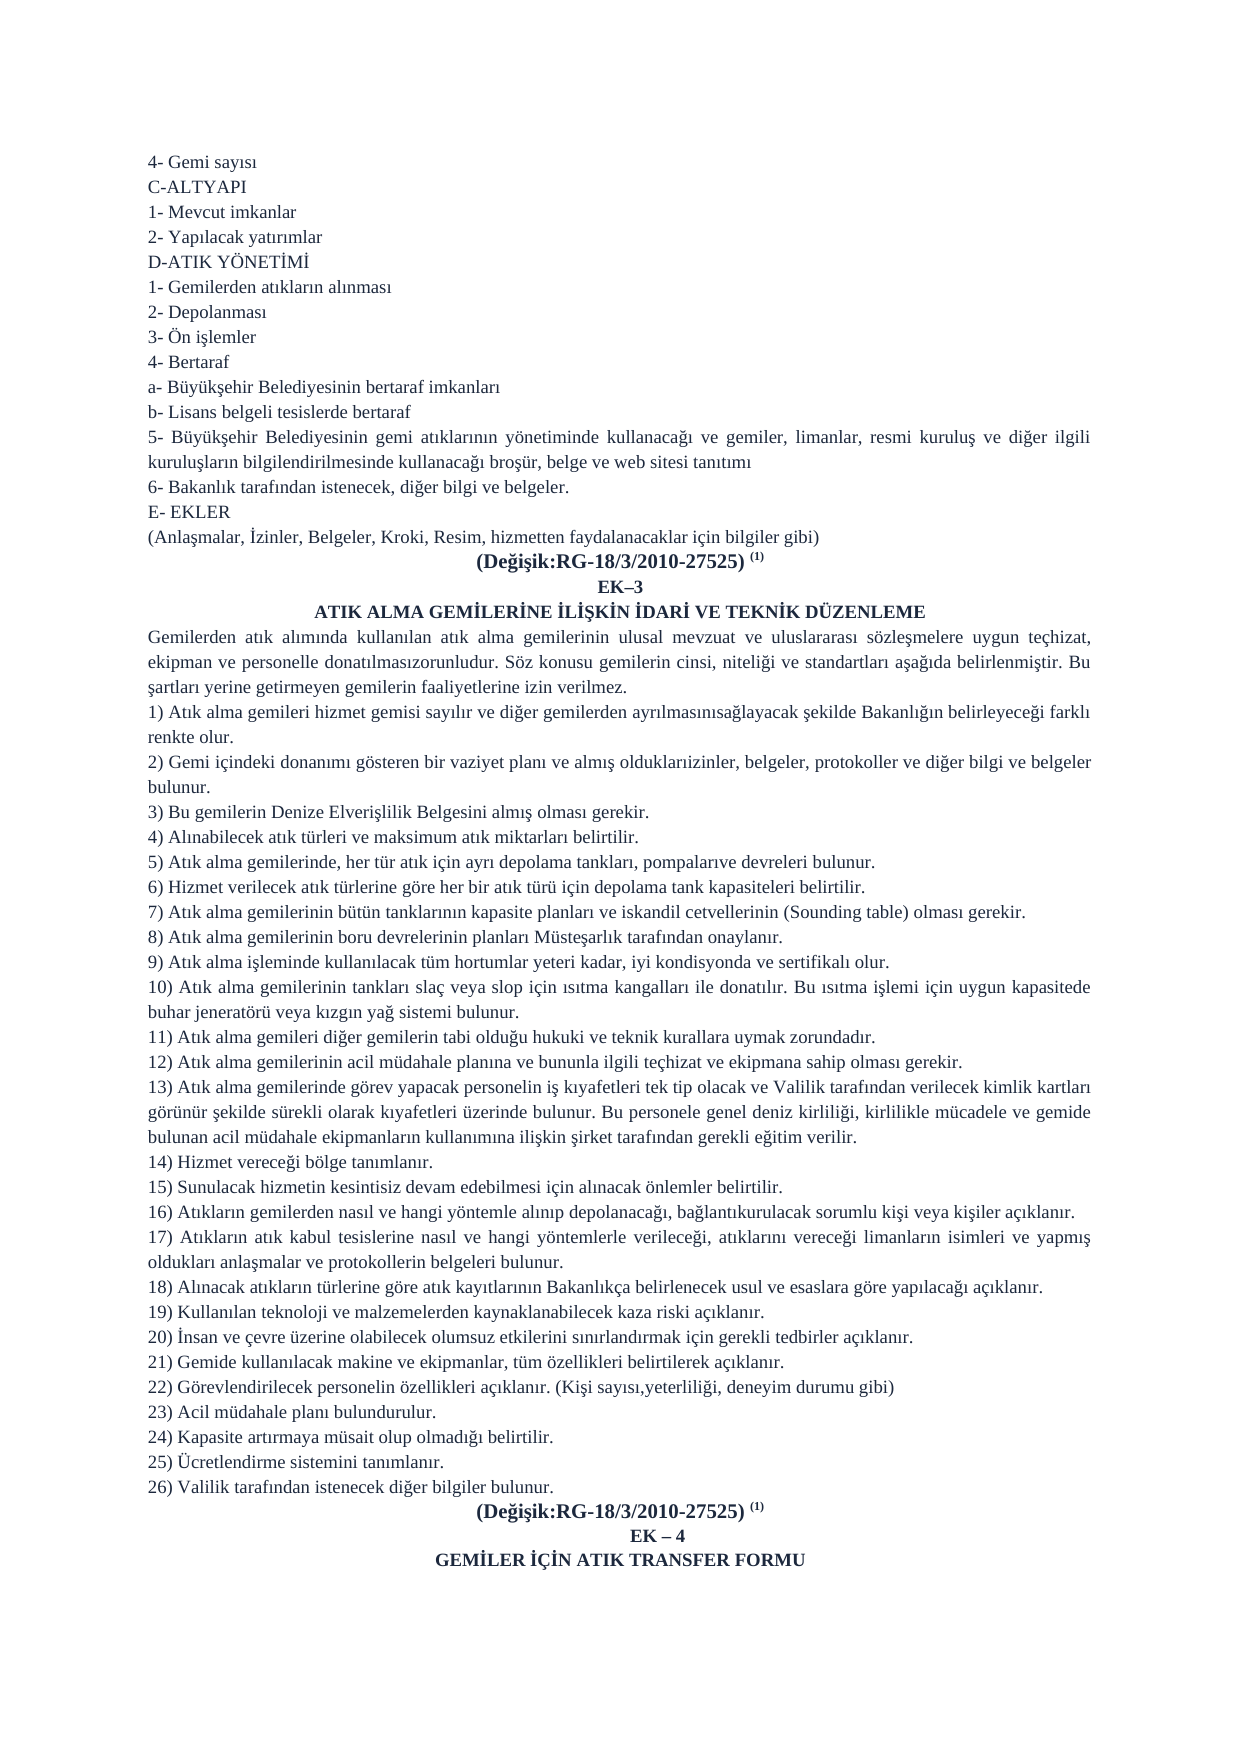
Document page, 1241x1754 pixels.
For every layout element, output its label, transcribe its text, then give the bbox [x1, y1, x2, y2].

text 18) Alınacak atıkların türlerine göre atık kayıtlarının Bakanlıkça belirlenecek usul ve esaslara göre yapılacağı açıklanır. [148, 1273, 1093, 1298]
text 20) İnsan ve çevre üzerine olabilecek olumsuz etkilerini sınırlandırmak için gerekli tedbirler açıklanır. [148, 1323, 1093, 1348]
text 10) Atık alma gemilerinin tankları slaç veya slop için ısıtma kangalları ile donatılır. Bu ısıtma işlemi için uygun kapasitede buhar jeneratörü veya kızgın yağ sistemi bulunur. [148, 973, 1093, 1023]
text GEMİLER İÇİN ATIK TRANSFER FORMU [148, 1547, 1093, 1571]
text 11) Atık alma gemileri diğer gemilerin tabi olduğu hukuki ve teknik kurallara uymak zorundadır. [148, 1023, 1093, 1048]
text 1- Gemilerden atıkların alınması [148, 273, 1093, 298]
text 23) Acil müdahale planı bulundurulur. [148, 1398, 1093, 1423]
text 12) Atık alma gemilerinin acil müdahale planına ve bununla ilgili teçhizat ve ekipmana sahip olması gerekir. [148, 1048, 1093, 1073]
text 4- Bertaraf [148, 348, 1093, 373]
text 4) Alınabilecek atık türleri ve maksimum atık miktarları belirtilir. [148, 823, 1093, 848]
text D-ATIK YÖNETİMİ [148, 248, 1093, 273]
text a- Büyükşehir Belediyesinin bertaraf imkanları [148, 373, 1093, 398]
text 9) Atık alma işleminde kullanılacak tüm hortumlar yeteri kadar, iyi kondisyonda ve sertifikalı olur. [148, 948, 1093, 973]
text 25) Ücretlendirme sistemini tanımlanır. [148, 1448, 1093, 1473]
text b- Lisans belgeli tesislerde bertaraf [148, 398, 1093, 423]
text 5) Atık alma gemilerinde, her tür atık için ayrı depolama tankları, pompalarıve devreleri bulunur. [148, 848, 1093, 873]
text EK–3 [148, 573, 1093, 598]
text E- EKLER [148, 498, 1093, 523]
text 16) Atıkların gemilerden nasıl ve hangi yöntemle alınıp depolanacağı, bağlantıkurulacak sorumlu kişi veya kişiler açıklanır. [148, 1198, 1093, 1223]
text ATIK ALMA GEMİLERİNE İLİŞKİN İDARİ VE TEKNİK DÜZENLEME [148, 598, 1093, 623]
text Gemilerden atık alımında kullanılan atık alma gemilerinin ulusal mevzuat ve uluslararası sözleşmelere uygun teçhizat, ekipman ve personelle donatılmasızorunludur. Söz konusu gemilerin cinsi, niteliği ve standartları aşağıda belirlenmiştir. Bu şartları yerine getirmeyen gemilerin faaliyetlerine izin verilmez. [148, 623, 1093, 698]
text 1) Atık alma gemileri hizmet gemisi sayılır ve diğer gemilerden ayrılmasınısağlayacak şekilde Bakanlığın belirleyeceği farklı renkte olur. [148, 698, 1093, 748]
text 14) Hizmet vereceği bölge tanımlanır. [148, 1148, 1093, 1173]
text 6- Bakanlık tarafından istenecek, diğer bilgi ve belgeler. [148, 473, 1093, 498]
text 1- Mevcut imkanlar [148, 198, 1093, 223]
text 15) Sunulacak hizmetin kesintisiz devam edebilmesi için alınacak önlemler belirtilir. [148, 1173, 1093, 1198]
text C-ALTYAPI [148, 173, 1093, 198]
text 22) Görevlendirilecek personelin özellikleri açıklanır. (Kişi sayısı,yeterliliği, deneyim durumu gibi) [148, 1373, 1093, 1398]
text 2- Yapılacak yatırımlar [148, 223, 1093, 248]
text 2) Gemi içindeki donanımı gösteren bir vaziyet planı ve almış olduklarıizinler, belgeler, protokoller ve diğer bilgi ve belgeler bulunur. [148, 748, 1093, 798]
text (Anlaşmalar, İzinler, Belgeler, Kroki, Resim, hizmetten faydalanacaklar için bilgiler gibi) [148, 523, 1093, 548]
text 4- Gemi sayısı [148, 148, 1093, 173]
text (Değişik:RG-18/3/2010-27525) (1) [148, 1498, 1093, 1523]
text EK – 4 [148, 1523, 1093, 1547]
text 24) Kapasite artırmaya müsait olup olmadığı belirtilir. [148, 1423, 1093, 1448]
text 17) Atıkların atık kabul tesislerine nasıl ve hangi yöntemlerle verileceği, atıklarını vereceği limanların isimleri ve yapmış oldukları anlaşmalar ve protokollerin belgeleri bulunur. [148, 1223, 1093, 1273]
text 26) Valilik tarafından istenecek diğer bilgiler bulunur. [148, 1473, 1093, 1498]
text 21) Gemide kullanılacak makine ve ekipmanlar, tüm özellikleri belirtilerek açıklanır. [148, 1348, 1093, 1373]
text 5- Büyükşehir Belediyesinin gemi atıklarının yönetiminde kullanacağı ve gemiler, limanlar, resmi kuruluş ve diğer ilgili kuruluşların bilgilendirilmesinde kullanacağı broşür, belge ve web sitesi tanıtımı [148, 423, 1093, 473]
text 2- Depolanması [148, 298, 1093, 323]
text 3) Bu gemilerin Denize Elverişlilik Belgesini almış olması gerekir. [148, 798, 1093, 823]
text 6) Hizmet verilecek atık türlerine göre her bir atık türü için depolama tank kapasiteleri belirtilir. [148, 873, 1093, 898]
text 8) Atık alma gemilerinin boru devrelerinin planları Müsteşarlık tarafından onaylanır. [148, 923, 1093, 948]
text 19) Kullanılan teknoloji ve malzemelerden kaynaklanabilecek kaza riski açıklanır. [148, 1298, 1093, 1323]
text 3- Ön işlemler [148, 323, 1093, 348]
text 13) Atık alma gemilerinde görev yapacak personelin iş kıyafetleri tek tip olacak ve Valilik tarafından verilecek kimlik kartları görünür şekilde sürekli olarak kıyafetleri üzerinde bulunur. Bu personele genel deniz kirliliği, kirlilikle mücadele ve gemide bulunan acil müdahale ekipmanların kullanımına ilişkin şirket tarafından gerekli eğitim verilir. [148, 1073, 1093, 1148]
text (Değişik:RG-18/3/2010-27525) (1) [148, 548, 1093, 573]
text 7) Atık alma gemilerinin bütün tanklarının kapasite planları ve iskandil cetvellerinin (Sounding table) olması gerekir. [148, 898, 1093, 923]
